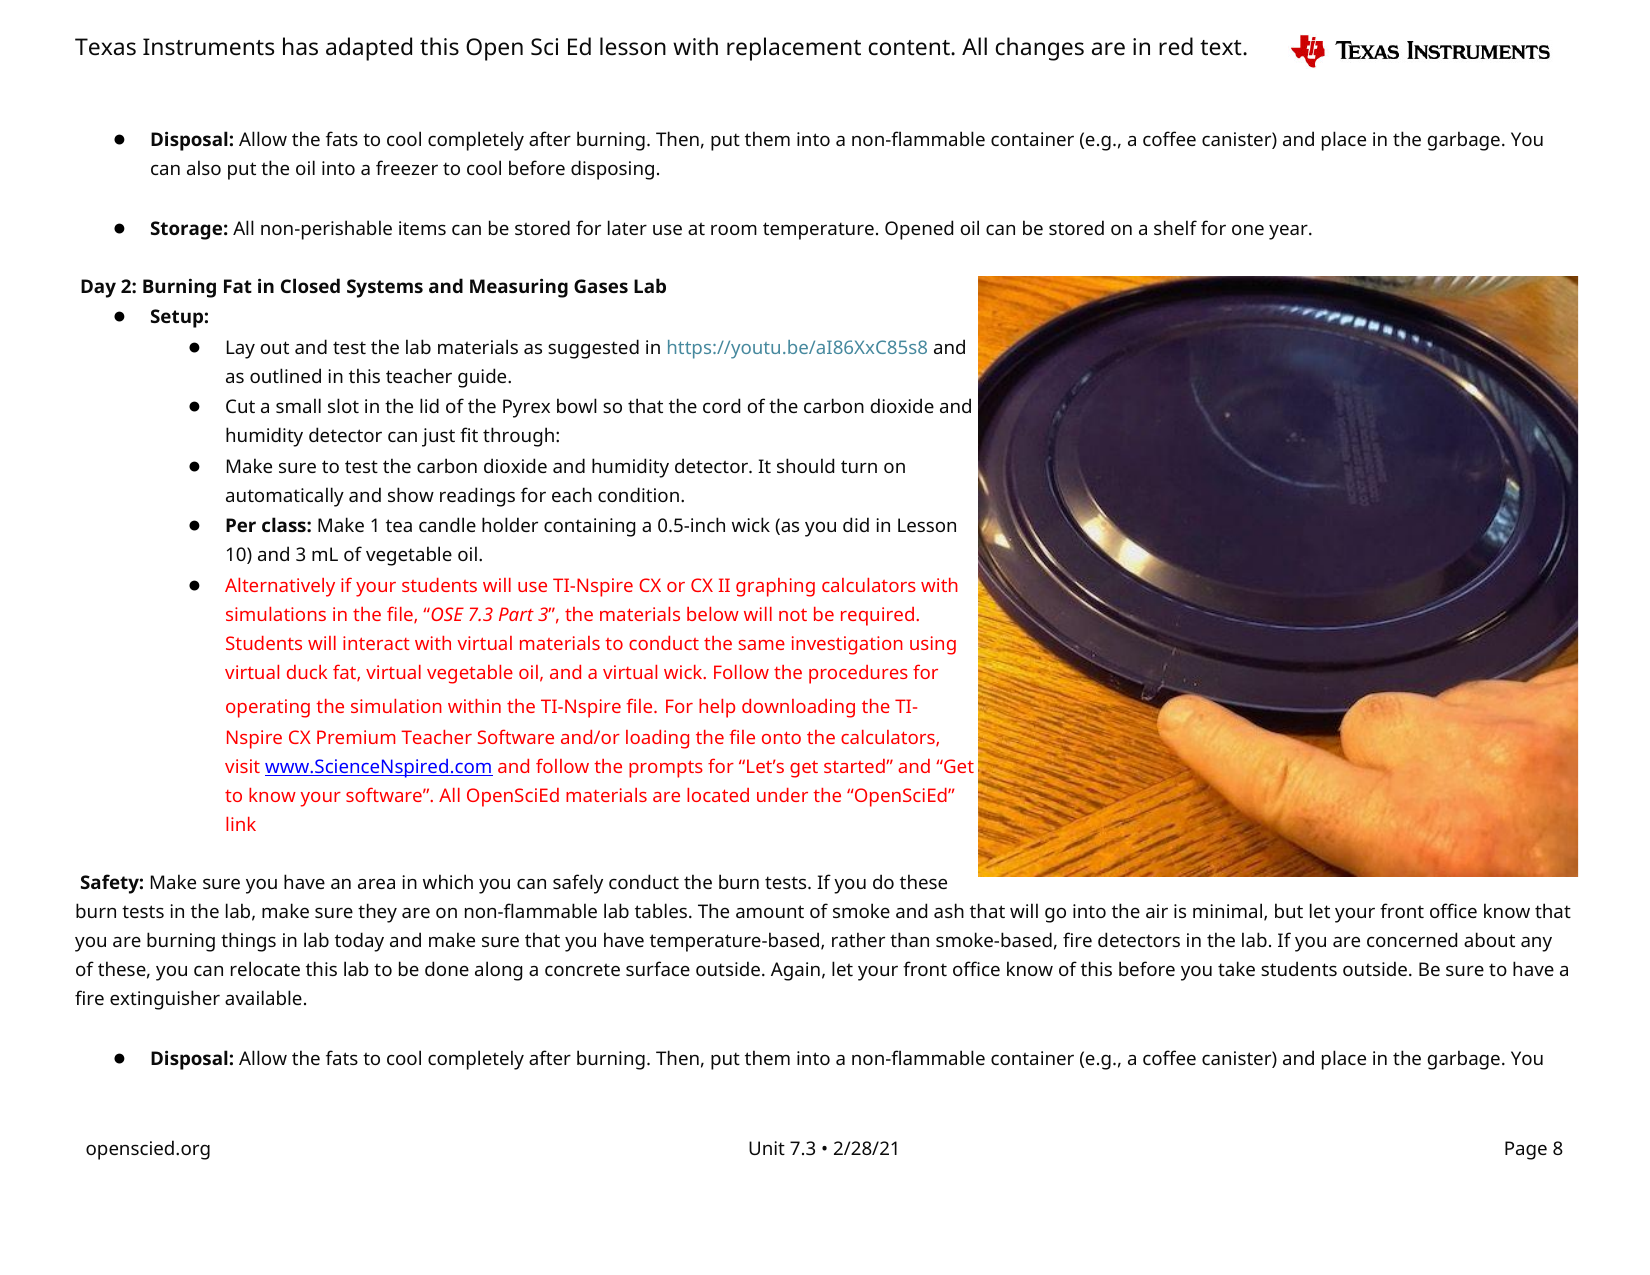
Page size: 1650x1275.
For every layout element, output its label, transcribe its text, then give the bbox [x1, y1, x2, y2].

list Storage: All non-perishable items can be stored for later use at room temperature. Opened oil can be stored on a shelf for one year. [112, 213, 1575, 240]
picture [1265, 0, 1572, 100]
text Safety: Make sure you have an area in which you can safely conduct the burn tests. If you do these burn tests in the lab, make sure they are on non-flammable lab tables. The amount of smoke and ash that will go into the air is minimal, but let your front office know that you are burning things in lab today and make sure that you have temperature-based, rather than smoke-based, fire detectors in the lab. If you are concerned about any of these, you can relocate this lab to be done along a concrete surface outside. Again, let your front office know of this before you take students outside. Be sure to have a fire extinguisher available. [75, 869, 1575, 1011]
list Setup: [112, 302, 978, 329]
list Make sure to test the carbon dioxide and humidity detector. It should turn on automatically and show readings for each condition. [187, 452, 978, 508]
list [112, 1044, 1575, 1071]
text Day 2: Burning Fat in Closed Systems and Measuring Gases Lab [75, 273, 1575, 299]
picture [978, 276, 1579, 877]
list Lay out and test the lab materials as suggested in https://youtu.be/aI86XxC85s8 and as outlined in this teacher guide. [187, 333, 978, 389]
list Alternatively if your students will use TI-Nspire CX or CX II graphing calculators with simulations in the file, “OSE 7.3 Part 3”, the materials below will not be required. Students will interact with virtual materials to conduct the same investigation using virtual duck fat, virtual vegetable oil, and a virtual wick. Follow the procedures for operating the simulation within the TI-Nspire file. For help downloading the TI-Nspire CX Premium Teacher Software and/or loading the file onto the calculators, visit www.ScienceNspired.com and follow the prompts for “Let’s get started” and “Get to know your software”. All OpenSciEd materials are located under the “OpenSciEd” link [187, 571, 978, 837]
list Cut a small slot in the lid of the Pyrex bowl so that the cord of the carbon dioxide and humidity detector can just fit through: [187, 392, 978, 448]
list Per class: Make 1 tea candle holder containing a 0.5-inch wick (as you did in Lesson 10) and 3 mL of vegetable oil. [187, 511, 978, 567]
